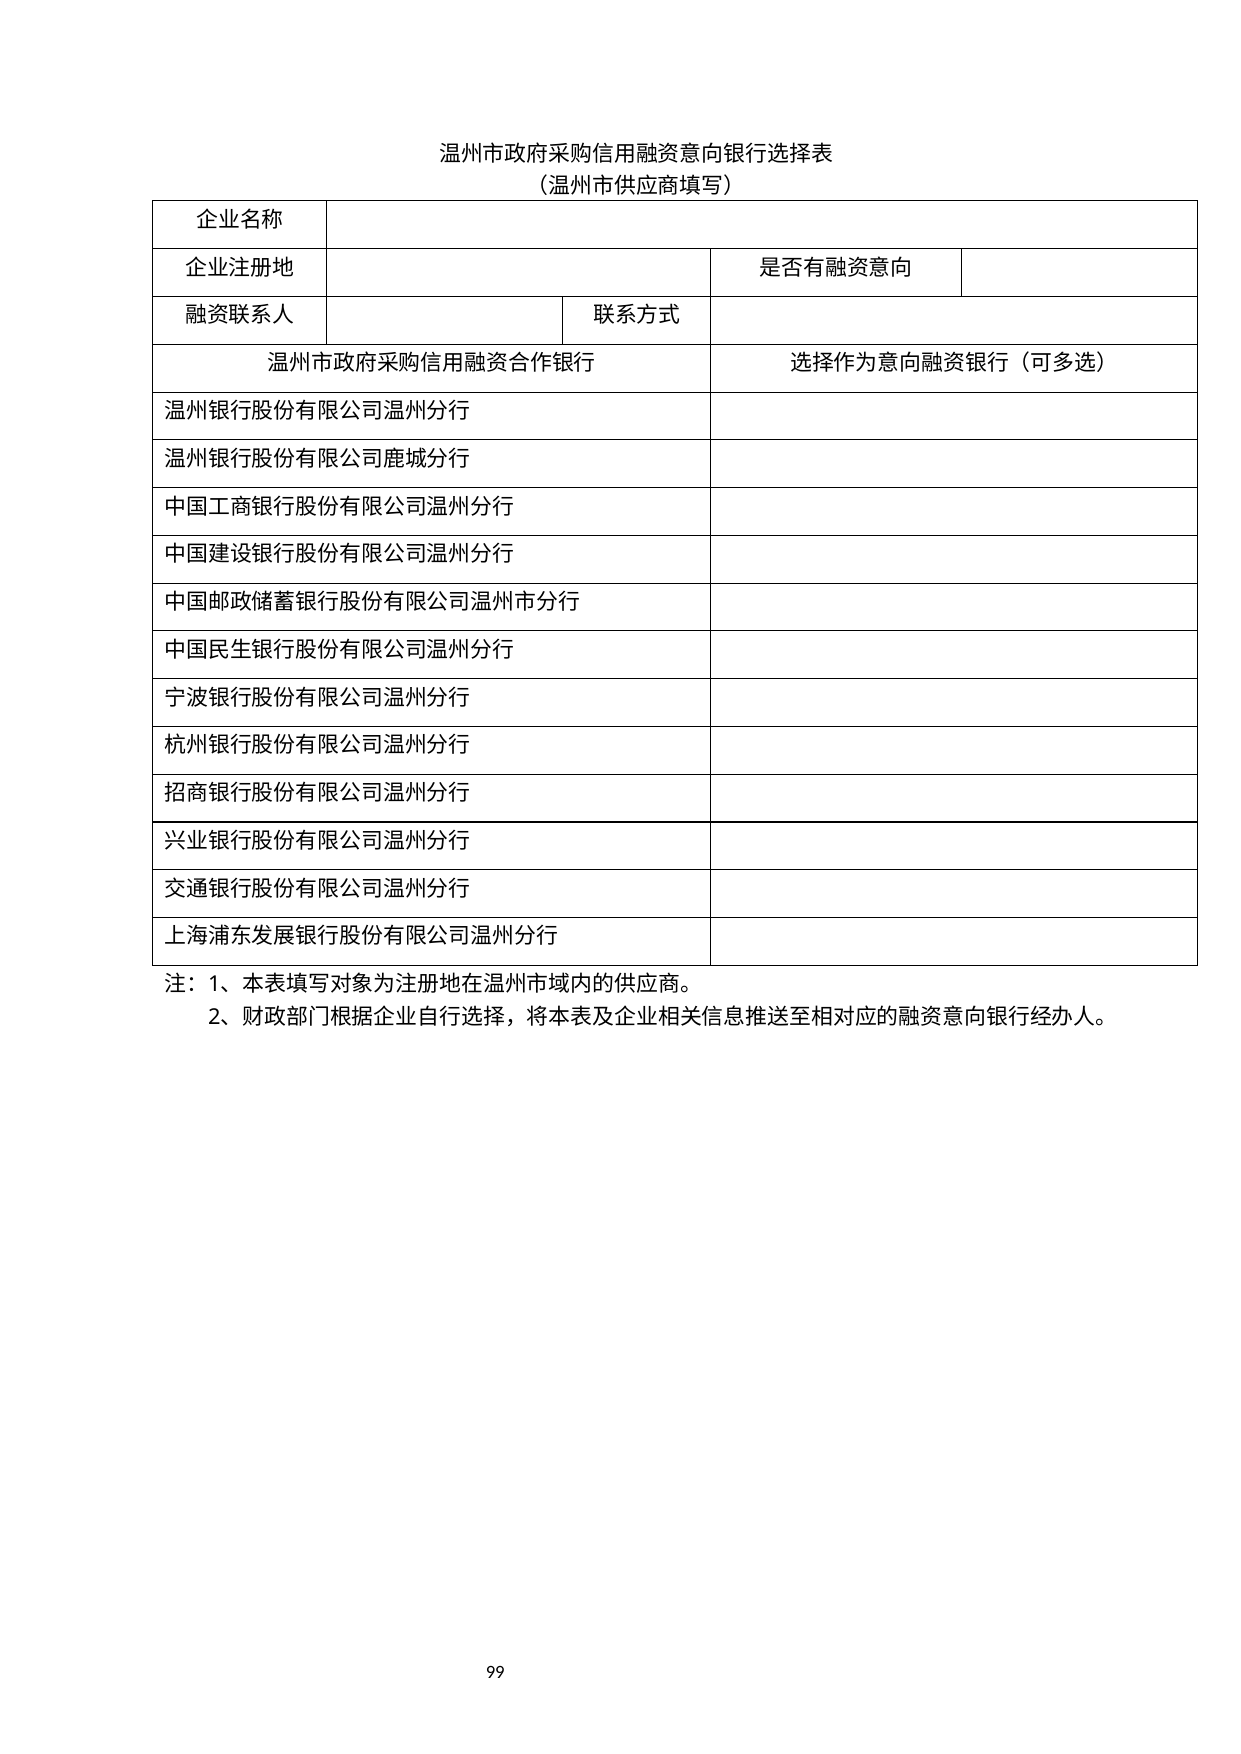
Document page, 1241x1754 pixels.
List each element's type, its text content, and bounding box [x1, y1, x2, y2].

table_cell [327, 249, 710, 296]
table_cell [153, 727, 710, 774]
text 2、财政部门根据企业自行选择，将本表及企业相关信息推送至相对应的融资意向银行经办人。 [164, 998, 1107, 1031]
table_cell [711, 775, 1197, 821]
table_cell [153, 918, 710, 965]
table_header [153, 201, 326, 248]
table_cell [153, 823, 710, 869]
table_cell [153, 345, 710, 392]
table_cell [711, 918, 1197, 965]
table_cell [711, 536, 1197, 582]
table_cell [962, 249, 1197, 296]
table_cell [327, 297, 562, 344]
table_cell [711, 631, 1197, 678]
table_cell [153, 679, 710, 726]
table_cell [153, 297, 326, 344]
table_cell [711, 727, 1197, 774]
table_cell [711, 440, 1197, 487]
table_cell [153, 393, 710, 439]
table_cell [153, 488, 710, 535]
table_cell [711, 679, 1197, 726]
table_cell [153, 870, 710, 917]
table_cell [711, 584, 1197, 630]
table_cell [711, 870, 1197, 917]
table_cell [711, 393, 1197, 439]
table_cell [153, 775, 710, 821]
text 温州市政府采购信用融资意向银行选择表 [164, 135, 1107, 168]
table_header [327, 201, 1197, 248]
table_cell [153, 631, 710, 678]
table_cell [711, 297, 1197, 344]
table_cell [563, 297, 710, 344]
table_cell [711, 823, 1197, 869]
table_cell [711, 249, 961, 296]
text 注：1、本表填写对象为注册地在温州市域内的供应商。 [164, 966, 1107, 998]
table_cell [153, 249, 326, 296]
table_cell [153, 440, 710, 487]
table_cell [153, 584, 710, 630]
text （温州市供应商填写） [164, 168, 1107, 200]
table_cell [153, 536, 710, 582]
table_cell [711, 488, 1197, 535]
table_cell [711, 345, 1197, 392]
